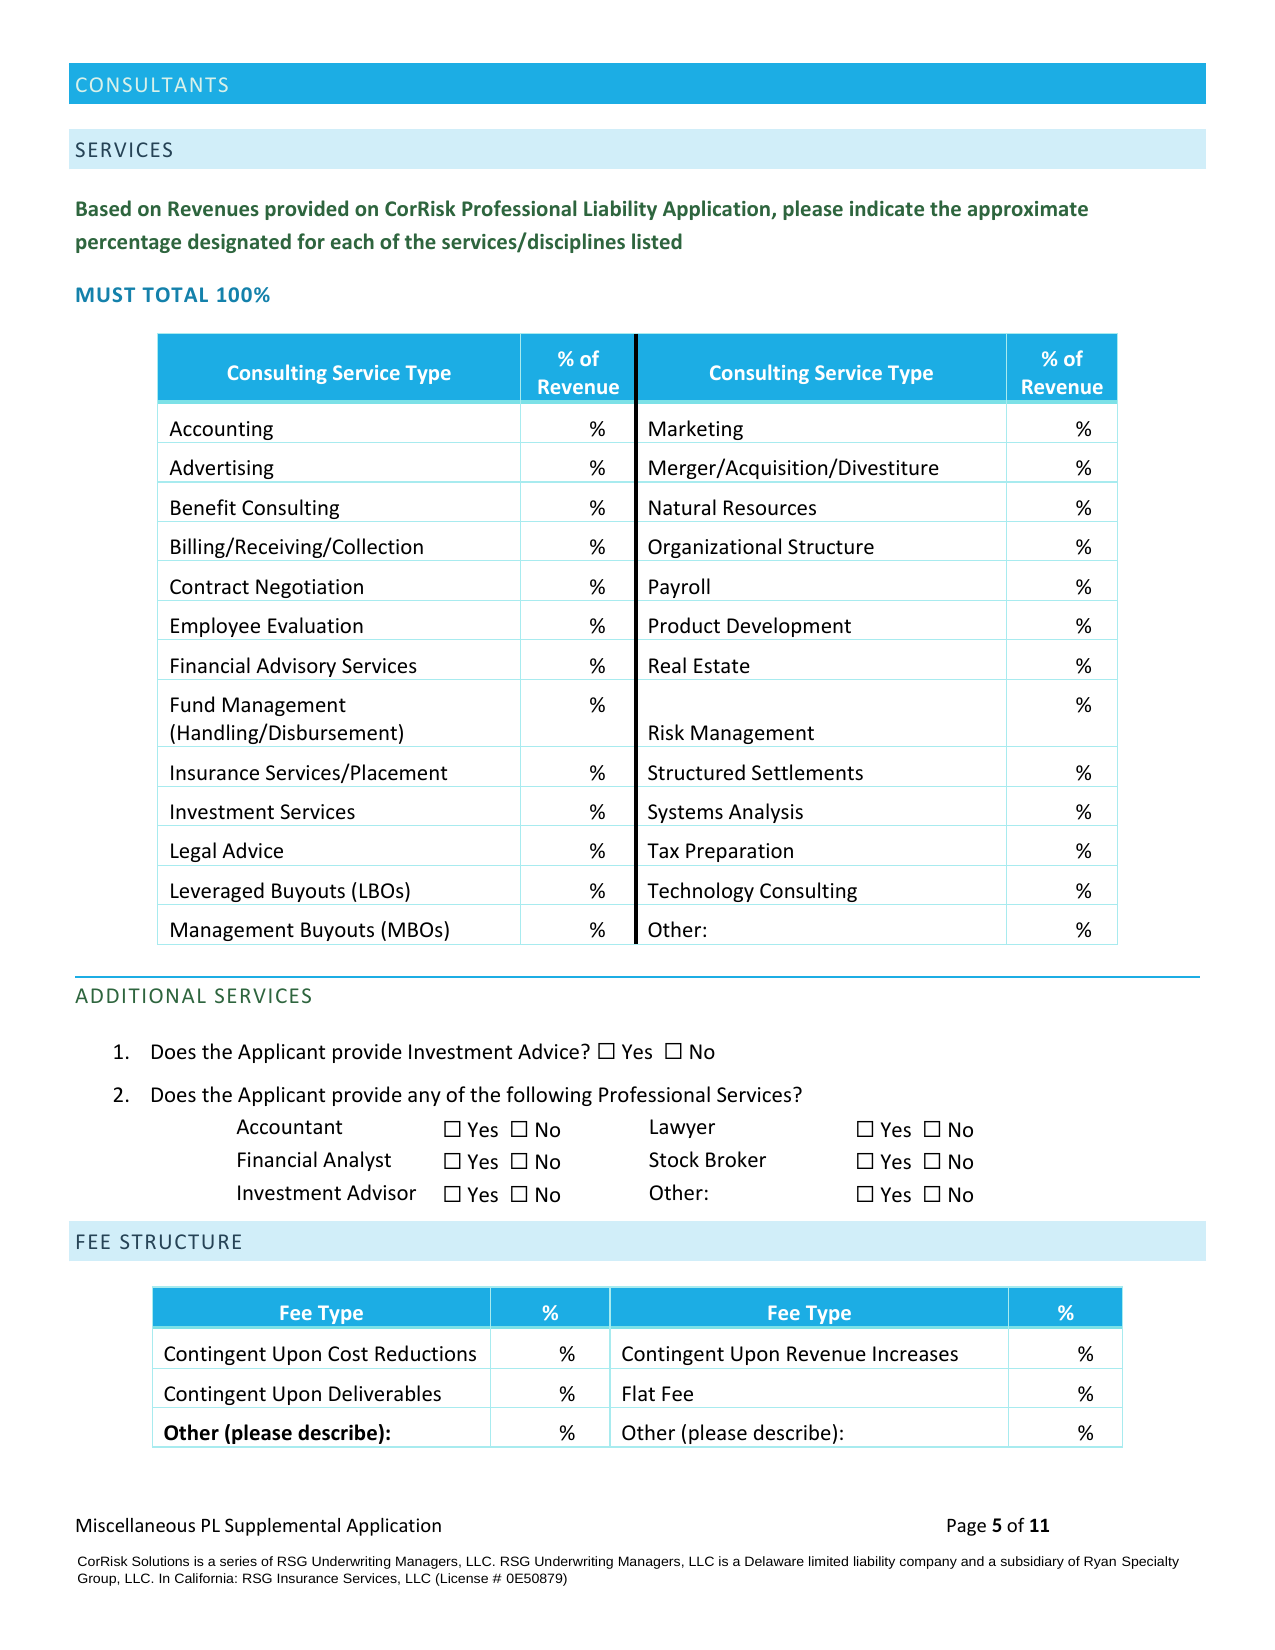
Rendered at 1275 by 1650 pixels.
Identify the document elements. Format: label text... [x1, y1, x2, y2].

table_cell % [521, 443, 634, 481]
table_cell Contingent Upon Revenue Increases [611, 1329, 1008, 1367]
table_header % [491, 1288, 609, 1326]
table_cell % [1007, 483, 1117, 521]
table_header % of Revenue [521, 334, 634, 400]
table_cell % [521, 747, 634, 786]
table_cell Financial Advisory Services [158, 640, 520, 679]
table_cell % [491, 1329, 609, 1367]
table_header % [1009, 1288, 1122, 1326]
table_cell % [1007, 747, 1117, 786]
table_cell % [1007, 522, 1117, 560]
table_cell % [521, 826, 634, 865]
table_cell % [521, 561, 634, 600]
table_cell % [1007, 680, 1117, 746]
table_cell Management Buyouts (MBOs) [158, 905, 520, 944]
table_cell Stock Broker [638, 1145, 844, 1178]
table_cell Contract Negotiation [158, 561, 520, 600]
table_cell Contingent Upon Cost Reductions [153, 1329, 490, 1367]
table_cell Investment Advisor [225, 1178, 431, 1210]
table_header Accountant [225, 1112, 431, 1145]
table_cell % [1009, 1369, 1122, 1407]
table_cell Merger/Acquisition/Divestiture [638, 443, 1006, 481]
table_cell Tax Preparation [638, 826, 1006, 865]
subtitle Consultants [75, 70, 1200, 98]
table_cell Investment Services [158, 787, 520, 825]
table_cell % [521, 404, 634, 442]
table_cell Fund Management (Handling/Disbursement) [158, 680, 520, 746]
table_cell % [1007, 905, 1117, 944]
table_cell % [1007, 561, 1117, 600]
table_header Yes No [844, 1112, 1050, 1145]
table_cell % [521, 787, 634, 825]
table_cell % [491, 1408, 609, 1446]
table_cell % [1007, 640, 1117, 679]
table_header Fee Type [153, 1288, 490, 1326]
table_cell Flat Fee [611, 1369, 1008, 1407]
subtitle Services [75, 135, 1200, 163]
table_cell Billing/Receiving/Collection [158, 522, 520, 560]
table_cell Structured Settlements [638, 747, 1006, 786]
table_cell % [1007, 601, 1117, 639]
table_header % of Revenue [1007, 334, 1117, 400]
subtitle Additional SERVICES [75, 978, 1200, 1010]
table_cell Yes No [431, 1178, 637, 1210]
table_cell Marketing [638, 404, 1006, 442]
table_cell % [521, 680, 634, 746]
table_cell Yes No [431, 1145, 637, 1178]
table_cell Other: [638, 905, 1006, 944]
table_cell Risk Management [638, 680, 1006, 746]
table_cell Contingent Upon Deliverables [153, 1369, 490, 1407]
table_cell % [1007, 866, 1117, 904]
table_cell Accounting [158, 404, 520, 442]
list Does the Applicant provide any of the following Professional Services? [112, 1080, 1200, 1108]
table_cell Advertising [158, 443, 520, 481]
table_header Lawyer [638, 1112, 844, 1145]
table_cell % [1007, 826, 1117, 865]
table_cell Other (please describe): [153, 1408, 490, 1446]
table_cell % [1009, 1329, 1122, 1367]
table_cell Benefit Consulting [158, 483, 520, 521]
table_header Consulting Service Type [158, 334, 520, 400]
table_cell Yes No [844, 1145, 1050, 1178]
table_cell % [521, 905, 634, 944]
subtitle Fee Structure [75, 1227, 1200, 1255]
table_cell Payroll [638, 561, 1006, 600]
table_cell Financial Analyst [225, 1145, 431, 1178]
table_cell % [521, 601, 634, 639]
table_cell Other (please describe): [611, 1408, 1008, 1446]
table_cell % [1007, 404, 1117, 442]
table_header Consulting Service Type [638, 334, 1006, 400]
table_header Fee Type [611, 1288, 1008, 1326]
table_cell Employee Evaluation [158, 601, 520, 639]
table_cell Legal Advice [158, 826, 520, 865]
table_cell % [521, 522, 634, 560]
table_cell Yes No [844, 1178, 1050, 1210]
list Does the Applicant provide Investment Advice? Yes No [112, 1035, 1200, 1065]
table_cell Product Development [638, 601, 1006, 639]
table_cell % [521, 483, 634, 521]
table_cell Technology Consulting [638, 866, 1006, 904]
table_cell Leveraged Buyouts (LBOs) [158, 866, 520, 904]
table_cell Natural Resources [638, 483, 1006, 521]
table_cell % [521, 866, 634, 904]
table_cell % [1007, 443, 1117, 481]
table_header Yes No [431, 1112, 637, 1145]
text Based on Revenues provided on CorRisk Professional Liability Application, please indicate the approximate percentage designated for each of the services/disciplines listed [75, 194, 1200, 255]
text Must total 100% [75, 280, 1200, 308]
table_cell % [1007, 787, 1117, 825]
table_cell Insurance Services/Placement [158, 747, 520, 786]
table_cell % [1009, 1408, 1122, 1446]
table_cell % [521, 640, 634, 679]
table_cell % [491, 1369, 609, 1407]
table_cell Other: [638, 1178, 844, 1210]
table_cell Real Estate [638, 640, 1006, 679]
table_cell Organizational Structure [638, 522, 1006, 560]
table_cell Systems Analysis [638, 787, 1006, 825]
